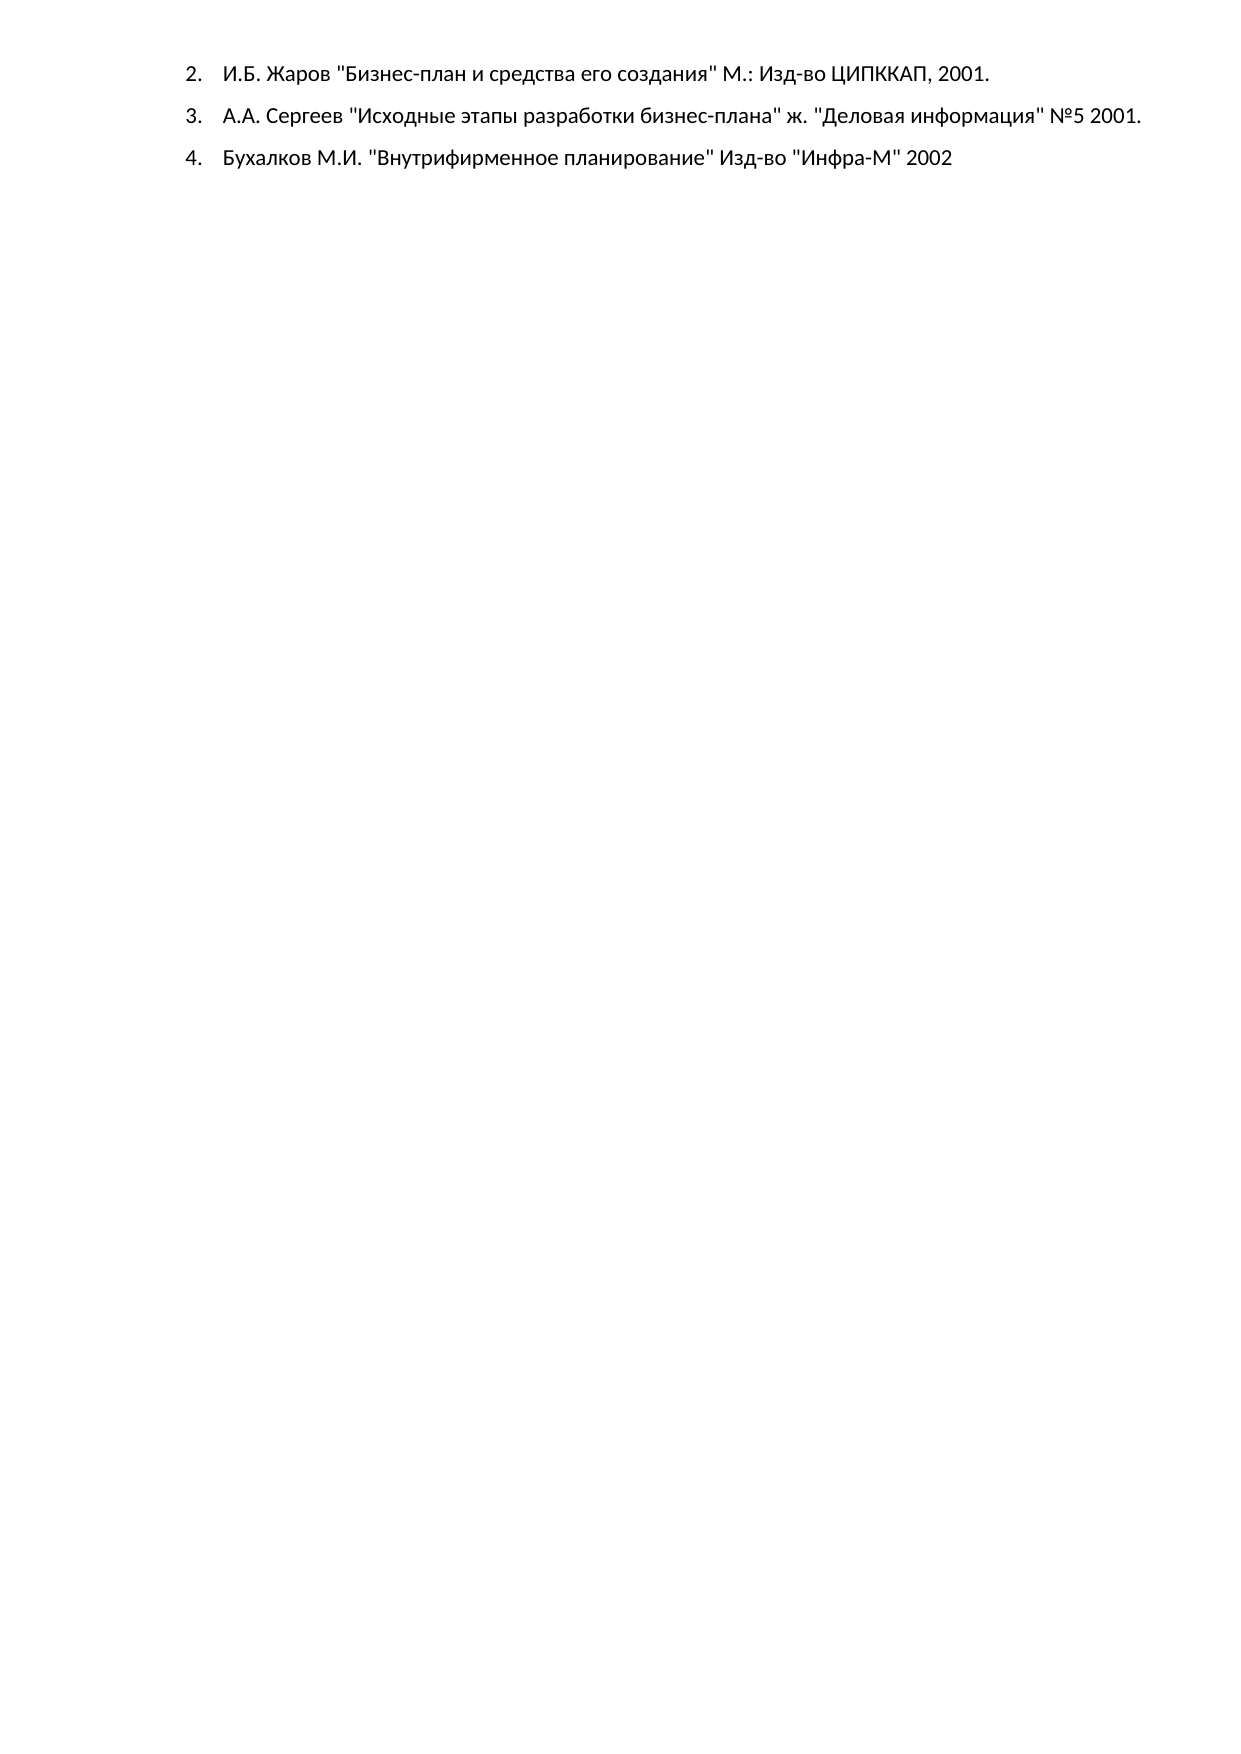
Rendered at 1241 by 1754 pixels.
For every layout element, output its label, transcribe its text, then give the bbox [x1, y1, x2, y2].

list Бухалков М.И. "Внутрифирменное планирование" Изд-во "Инфра-М" 2002 [185, 143, 1181, 171]
list А.А. Сергеев "Исходные этапы разработки бизнес-плана" ж. "Деловая информация" №5 2001. [185, 101, 1181, 129]
list И.Б. Жаров "Бизнес-план и средства его создания" М.: Изд-во ЦИПККАП, 2001. [185, 59, 1181, 87]
